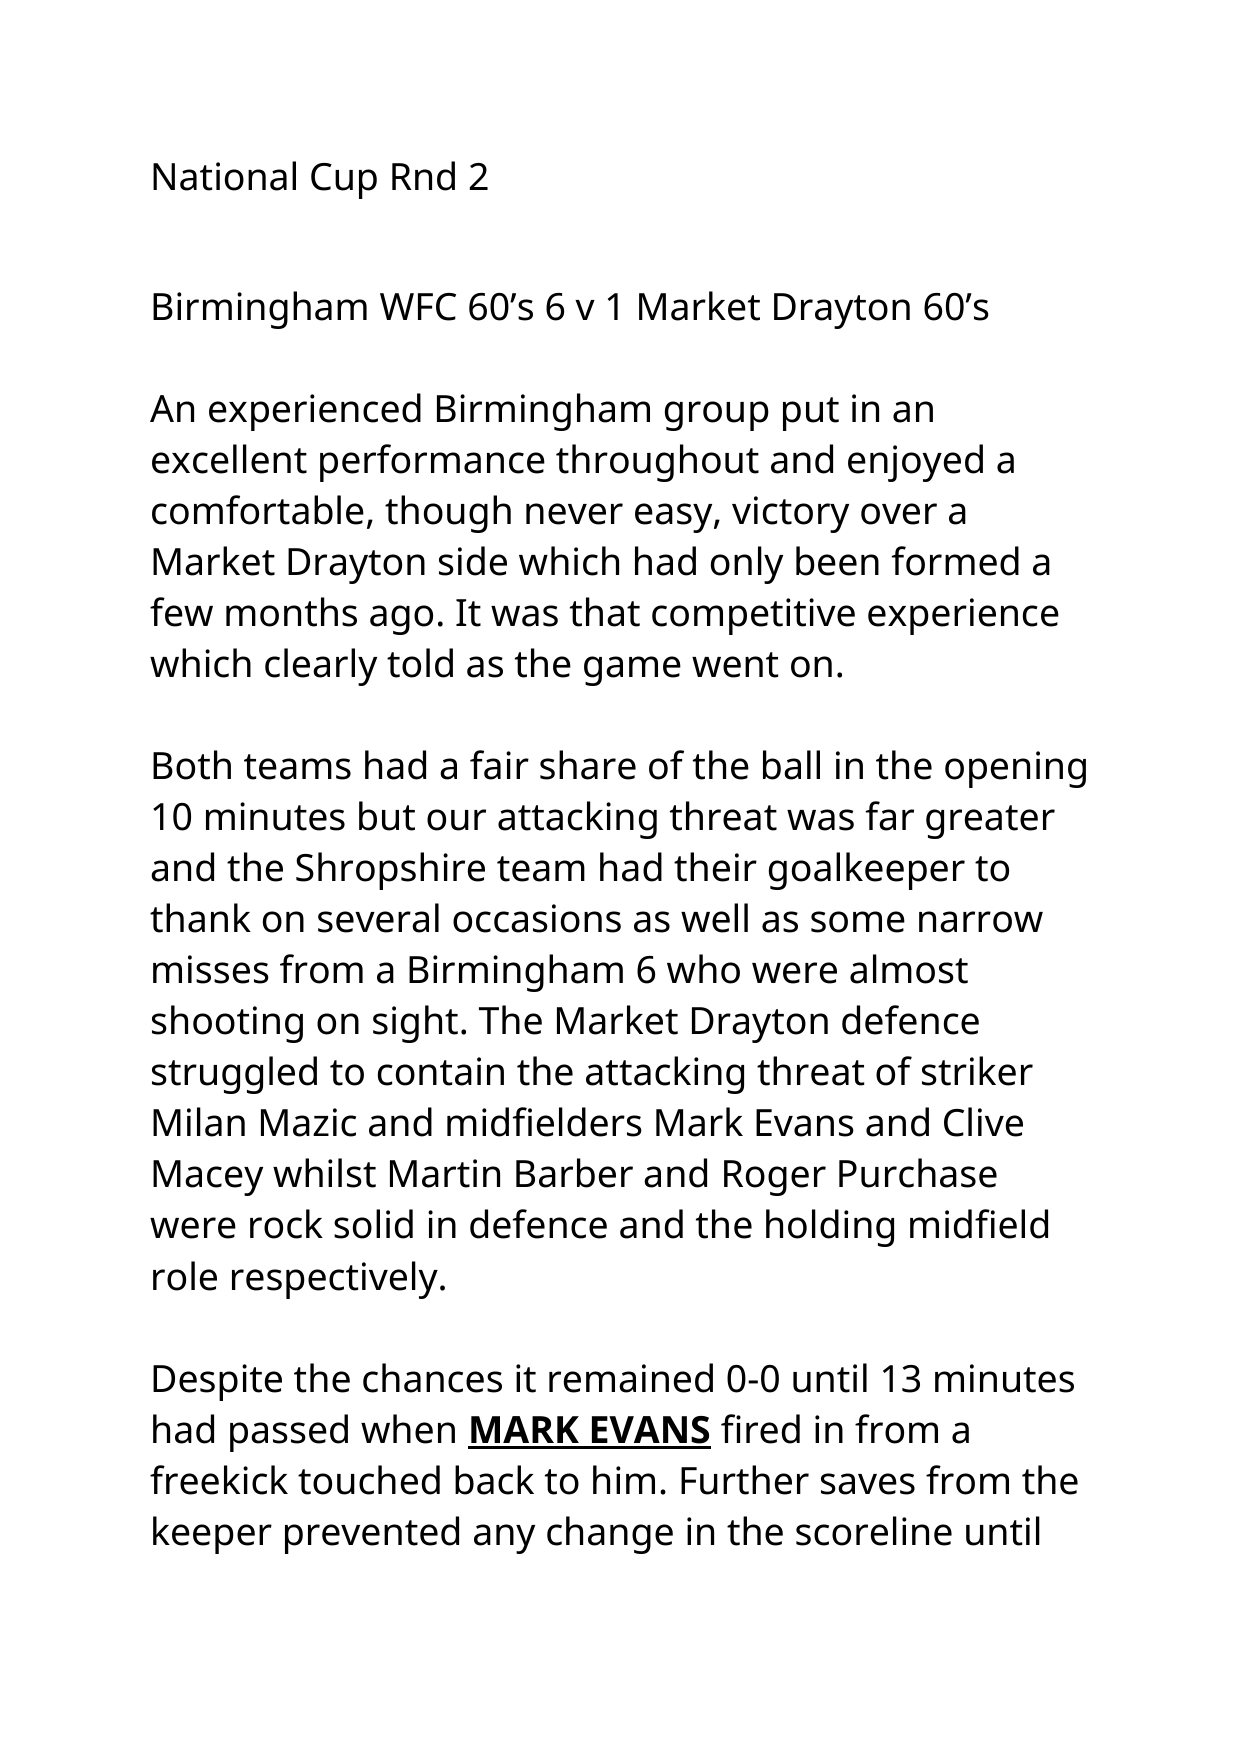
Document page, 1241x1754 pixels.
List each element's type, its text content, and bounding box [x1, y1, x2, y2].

text Both teams had a fair share of the ball in the opening 10 minutes but our attacking threat was far greater and the Shropshire team had their goalkeeper to thank on several occasions as well as some narrow misses from a Birmingham 6 who were almost shooting on sight. The Market Drayton defence struggled to contain the attacking threat of striker Milan Mazic and midfielders Mark Evans and Clive Macey whilst Martin Barber and Roger Purchase were rock solid in defence and the holding midfield role respectively. [150, 739, 1090, 1301]
text An experienced Birmingham group put in an excellent performance throughout and enjoyed a comfortable, though never easy, victory over a Market Drayton side which had only been formed a few months ago. It was that competitive experience which clearly told as the game went on. [150, 331, 1090, 688]
text National Cup Rnd 2 [150, 150, 1090, 229]
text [150, 1301, 1090, 1556]
text Birmingham WFC 60’s 6 v 1 Market Drayton 60’s [150, 280, 1090, 331]
